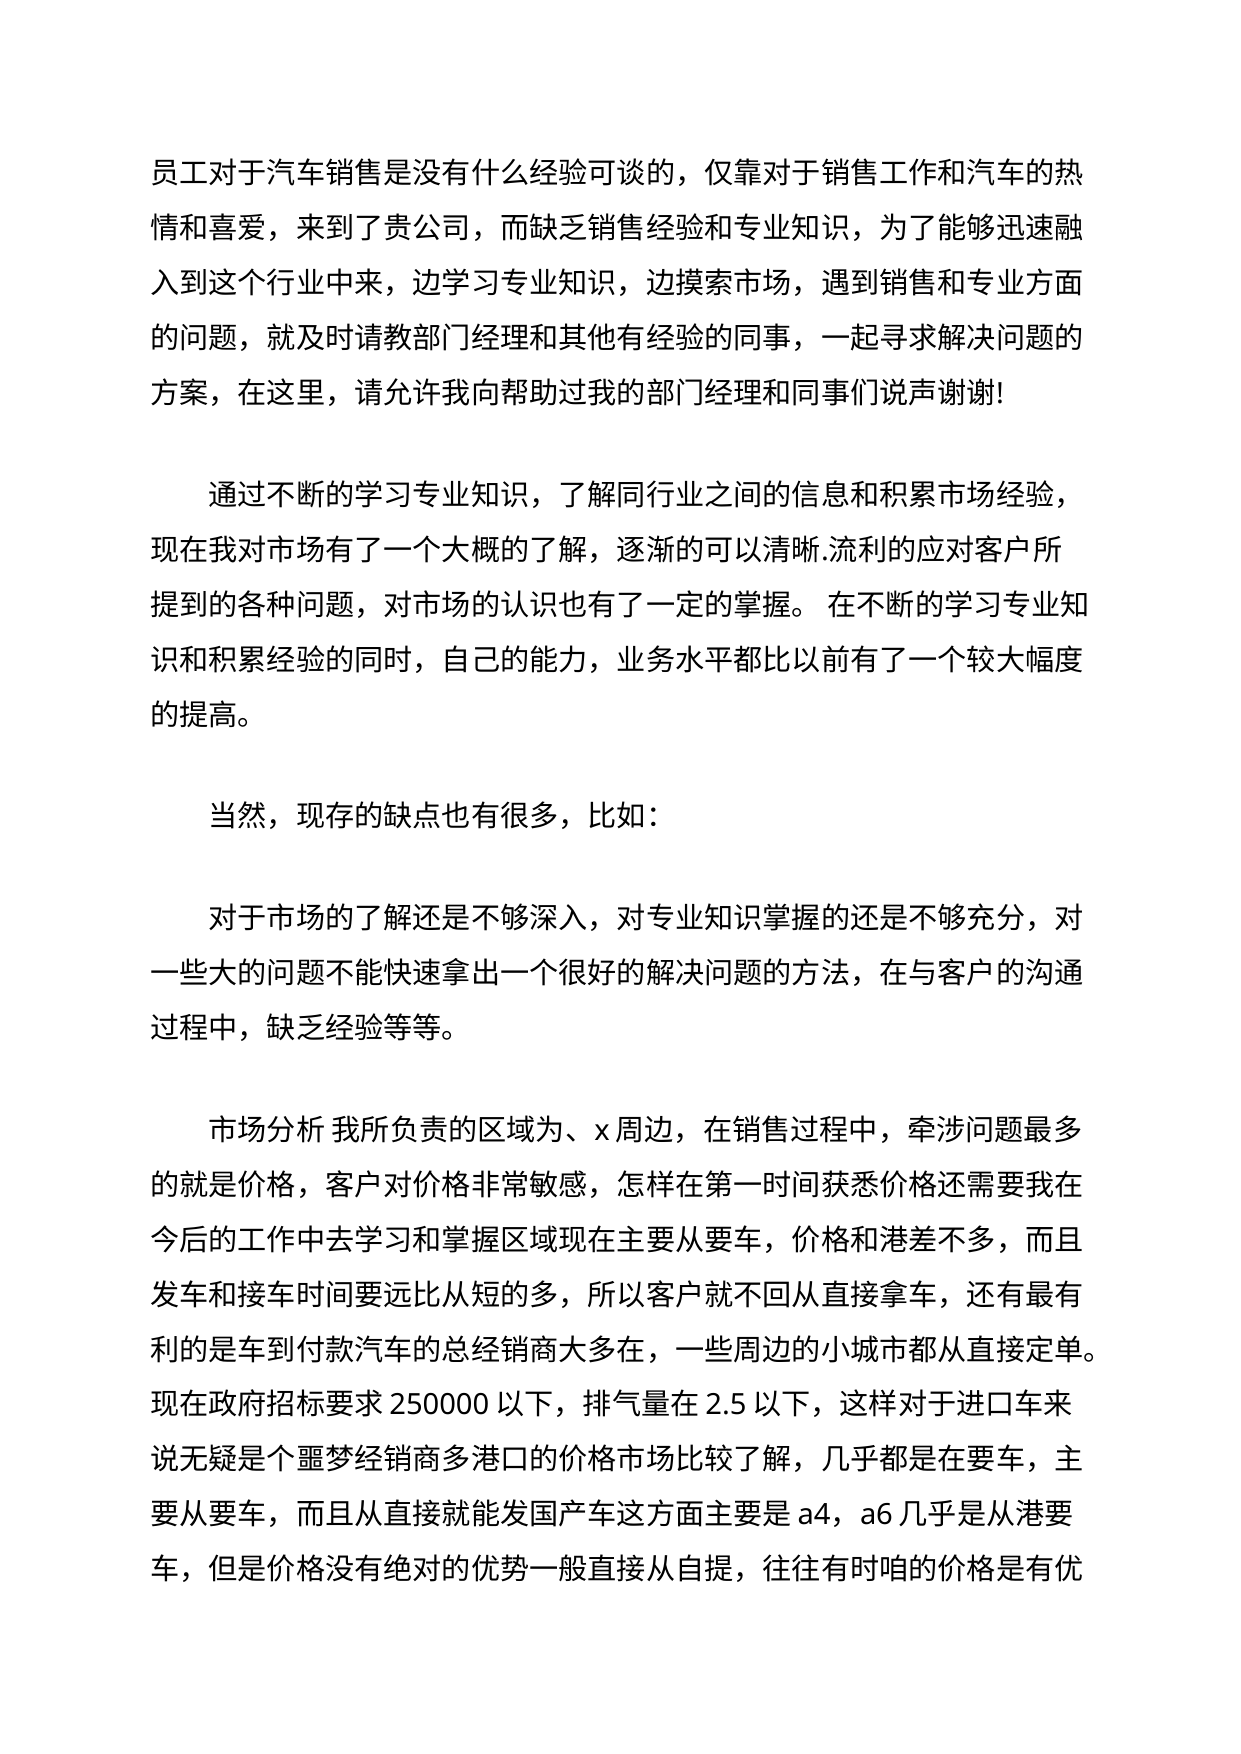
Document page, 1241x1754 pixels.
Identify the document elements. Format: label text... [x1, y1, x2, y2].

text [150, 1106, 1090, 1588]
text 通过不断的学习专业知识，了解同行业之间的信息和积累市场经验，现在我对市场有了一个大概的了解，逐渐的可以清晰.流利的应对客户所提到的各种问题，对市场的认识也有了一定的掌握。 在不断的学习专业知识和积累经验的同时，自己的能力，业务水平都比以前有了一个较大幅度的提高。 [150, 472, 1090, 733]
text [150, 150, 1090, 412]
text 当然，现存的缺点也有很多，比如： [150, 793, 1090, 835]
text 对于市场的了解还是不够深入，对专业知识掌握的还是不够充分，对一些大的问题不能快速拿出一个很好的解决问题的方法，在与客户的沟通过程中，缺乏经验等等。 [150, 895, 1090, 1047]
